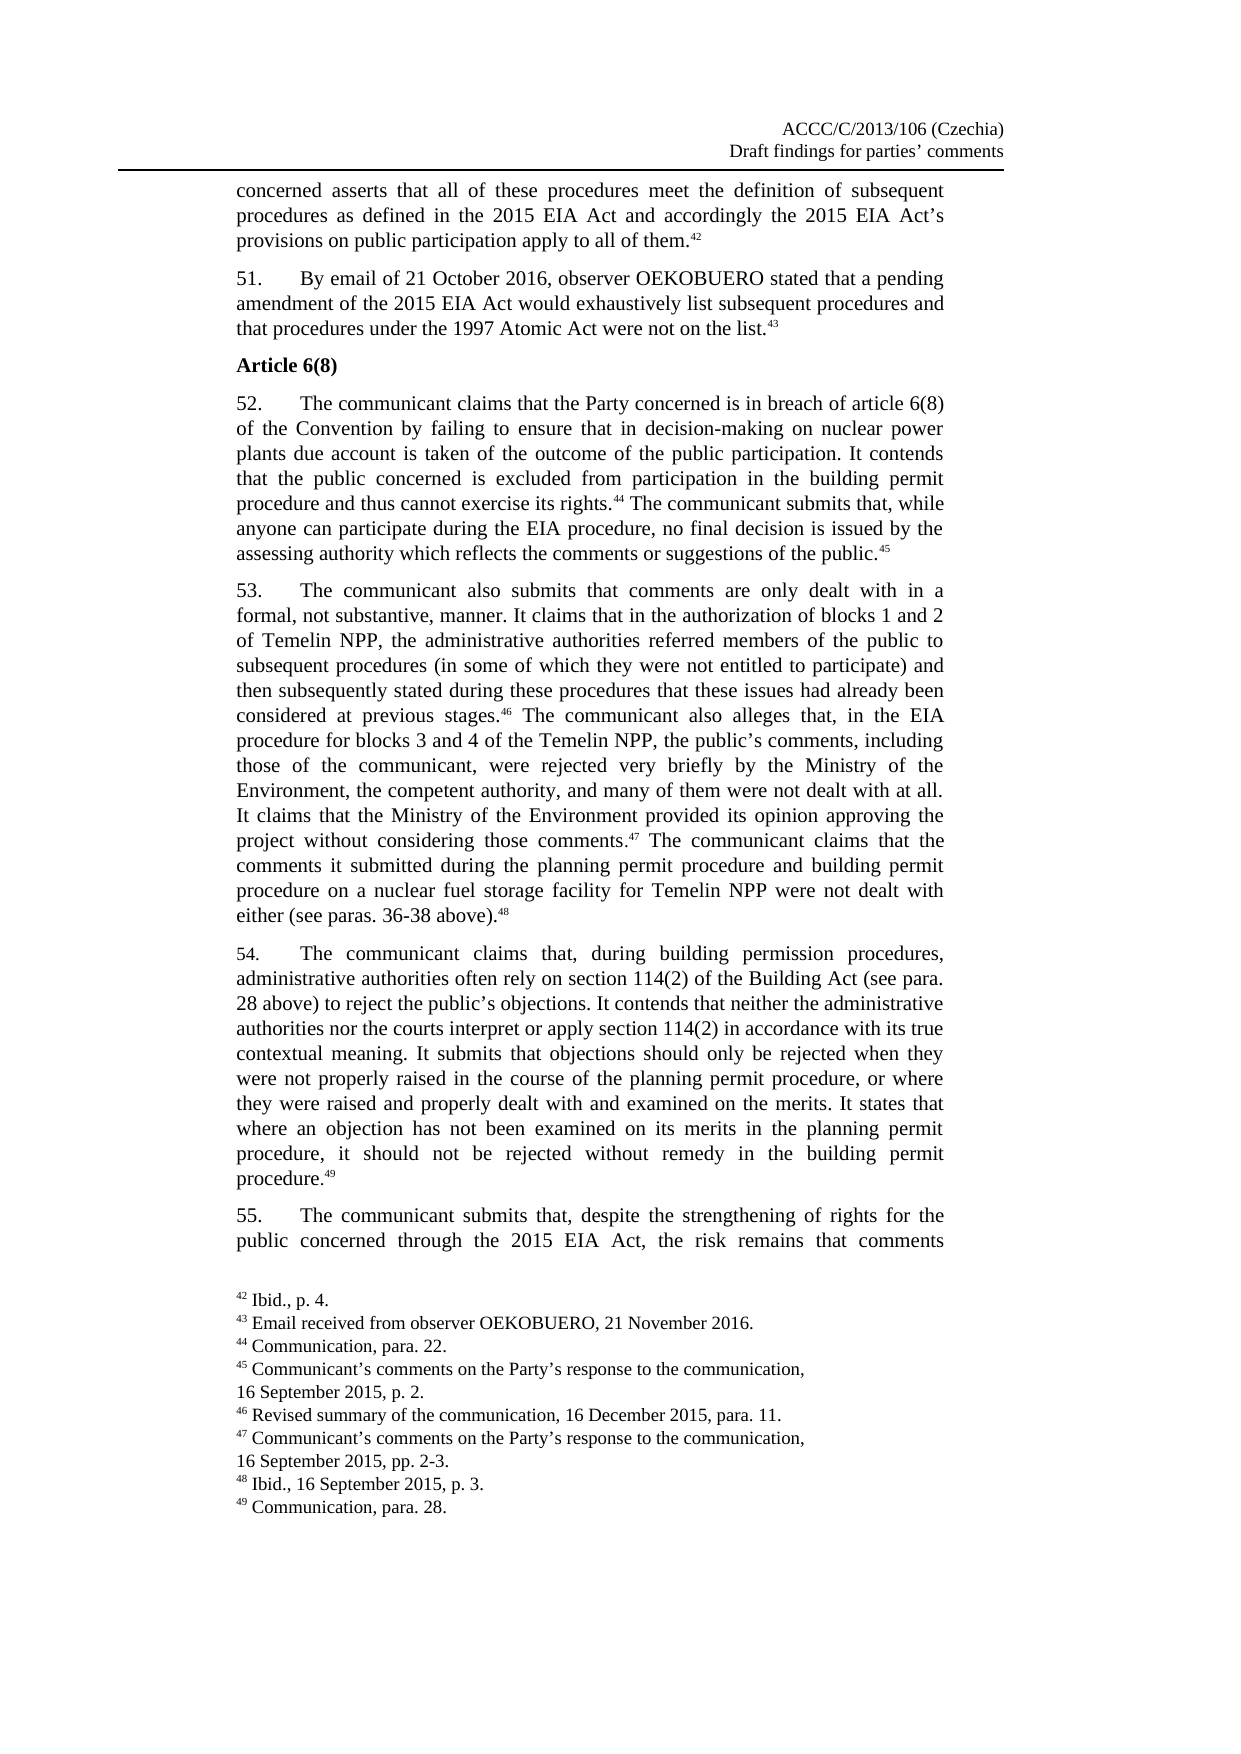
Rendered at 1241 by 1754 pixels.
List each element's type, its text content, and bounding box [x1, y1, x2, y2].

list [236, 177, 945, 252]
list The communicant claims that, during building permission procedures, administrative authorities often rely on section 114(2) of the Building Act (see para. ‎28 above) to reject the public’s objections. It contends that neither the administrative authorities nor the courts interpret or apply section 114(2) in accordance with its true contextual meaning. It submits that objections should only be rejected when they were not properly raised in the course of the planning permit procedure, or where they were raised and properly dealt with and examined on the merits. It states that where an objection has not been examined on its merits in the planning permit procedure, it should not be rejected without remedy in the building permit procedure. [236, 940, 945, 1190]
list The communicant also submits that comments are only dealt with in a formal, not substantive, manner. It claims that in the authorization of blocks 1 and 2 of Temelin NPP, the administrative authorities referred members of the public to subsequent procedures (in some of which they were not entitled to participate) and then subsequently stated during these procedures that these issues had already been considered at previous stages. The communicant also alleges that, in the EIA procedure for blocks 3 and 4 of the Temelin NPP, the public’s comments, including those of the communicant, were rejected very briefly by the Ministry of the Environment, the competent authority, and many of them were not dealt with at all. It claims that the Ministry of the Environment provided its opinion approving the project without considering those comments. The communicant claims that the comments it submitted during the planning permit procedure and building permit procedure on a nuclear fuel storage facility for Temelin NPP were not dealt with either (see paras. ‎36-‎38 above). [236, 577, 945, 927]
list The communicant claims that the Party concerned is in breach of article 6(8) of the Convention by failing to ensure that in decision-making on nuclear power plants due account is taken of the outcome of the public participation. It contends that the public concerned is excluded from participation in the building permit procedure and thus cannot exercise its rights. The communicant submits that, while anyone can participate during the EIA procedure, no final decision is issued by the assessing authority which reflects the comments or suggestions of the public. [236, 390, 945, 565]
text Article 6(8) [236, 352, 945, 377]
list By email of 21 October 2016, observer OEKOBUERO stated that a pending amendment of the 2015 EIA Act would exhaustively list subsequent procedures and that procedures under the 1997 Atomic Act were not on the list. [236, 265, 945, 340]
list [236, 1202, 945, 1252]
